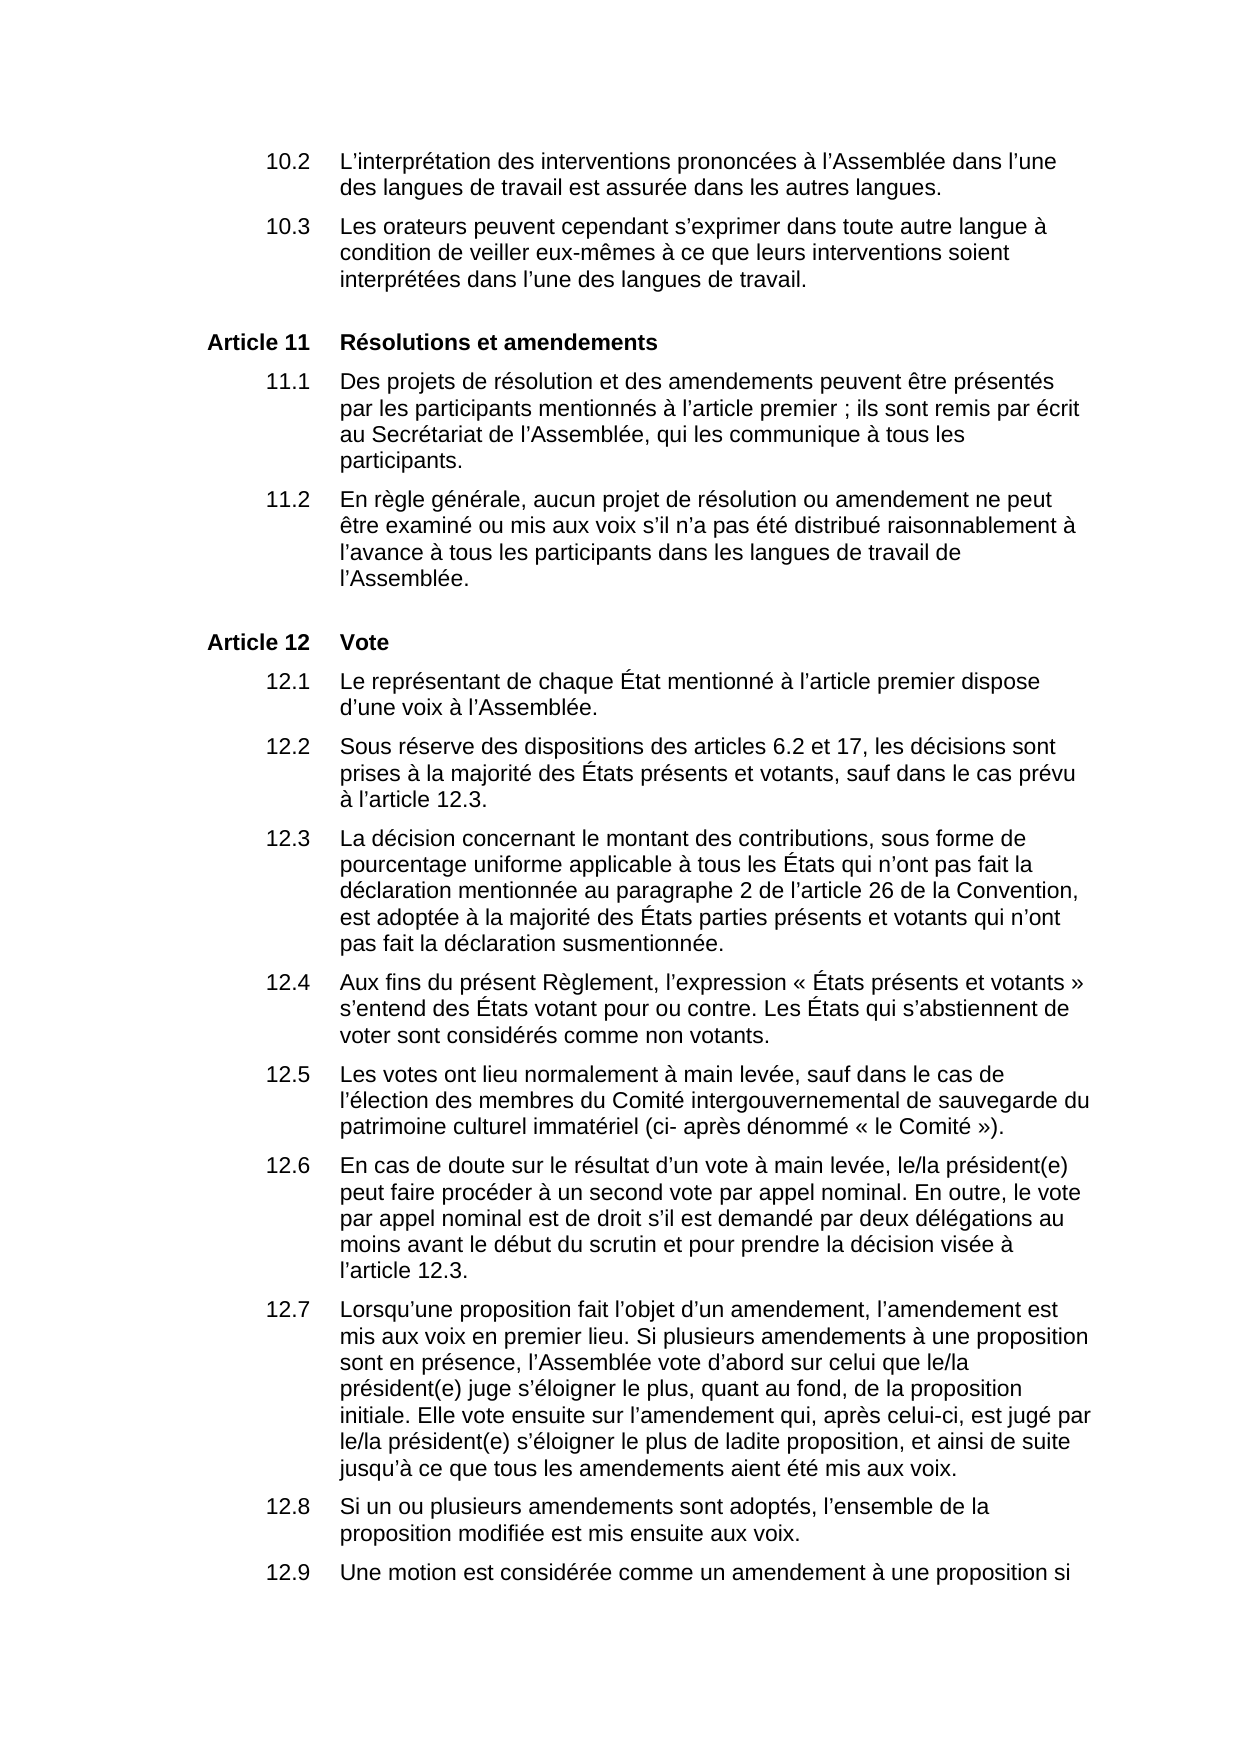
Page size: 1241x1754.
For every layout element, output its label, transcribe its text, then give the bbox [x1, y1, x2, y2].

text 12.4 Aux fins du présent Règlement, l’expression « États présents et votants » s’entend des États votant pour ou contre. Les États qui s’abstiennent de voter sont considérés comme non votants. [148, 969, 1093, 1048]
text 12.5 Les votes ont lieu normalement à main levée, sauf dans le cas de l’élection des membres du Comité intergouvernemental de sauvegarde du patrimoine culturel immatériel (ci- après dénommé « le Comité »). [148, 1061, 1093, 1139]
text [148, 1558, 1093, 1585]
text 11.2 En règle générale, aucun projet de résolution ou amendement ne peut être examiné ou mis aux voix s’il n’a pas été distribué raisonnablement à l’avance à tous les participants dans les langues de travail de l’Assemblée. [148, 486, 1093, 592]
text 12.1 Le représentant de chaque État mentionné à l’article premier dispose d’une voix à l’Assemblée. [148, 668, 1093, 721]
text Article 12 Vote [148, 629, 1093, 655]
text Article 11 Résolutions et amendements [148, 329, 1093, 356]
text 12.8 Si un ou plusieurs amendements sont adoptés, l’ensemble de la proposition modifiée est mis ensuite aux voix. [148, 1493, 1093, 1546]
text 10.3 Les orateurs peuvent cependant s’exprimer dans toute autre langue à condition de veiller eux-mêmes à ce que leurs interventions soient interprétées dans l’une des langues de travail. [148, 213, 1093, 292]
text 10.2 L’interprétation des interventions prononcées à l’Assemblée dans l’une des langues de travail est assurée dans les autres langues. [148, 148, 1093, 200]
text 11.1 Des projets de résolution et des amendements peuvent être présentés par les participants mentionnés à l’article premier ; ils sont remis par écrit au Secrétariat de l’Assemblée, qui les communique à tous les participants. [148, 368, 1093, 474]
text 12.2 Sous réserve des dispositions des articles 6.2 et 17, les décisions sont prises à la majorité des États présents et votants, sauf dans le cas prévu à l’article 12.3. [148, 733, 1093, 812]
text 12.6 En cas de doute sur le résultat d’un vote à main levée, le/la président(e) peut faire procéder à un second vote par appel nominal. En outre, le vote par appel nominal est de droit s’il est demandé par deux délégations au moins avant le début du scrutin et pour prendre la décision visée à l’article 12.3. [148, 1152, 1093, 1284]
text 12.3 La décision concernant le montant des contributions, sous forme de pourcentage uniforme applicable à tous les États qui n’ont pas fait la déclaration mentionnée au paragraphe 2 de l’article 26 de la Convention, est adoptée à la majorité des États parties présents et votants qui n’ont pas fait la déclaration susmentionnée. [148, 825, 1093, 956]
text 12.7 Lorsqu’une proposition fait l’objet d’un amendement, l’amendement est mis aux voix en premier lieu. Si plusieurs amendements à une proposition sont en présence, l’Assemblée vote d’abord sur celui que le/la président(e) juge s’éloigner le plus, quant au fond, de la proposition initiale. Elle vote ensuite sur l’amendement qui, après celui-ci, est jugé par le/la président(e) s’éloigner le plus de ladite proposition, et ainsi de suite jusqu’à ce que tous les amendements aient été mis aux voix. [148, 1296, 1093, 1481]
